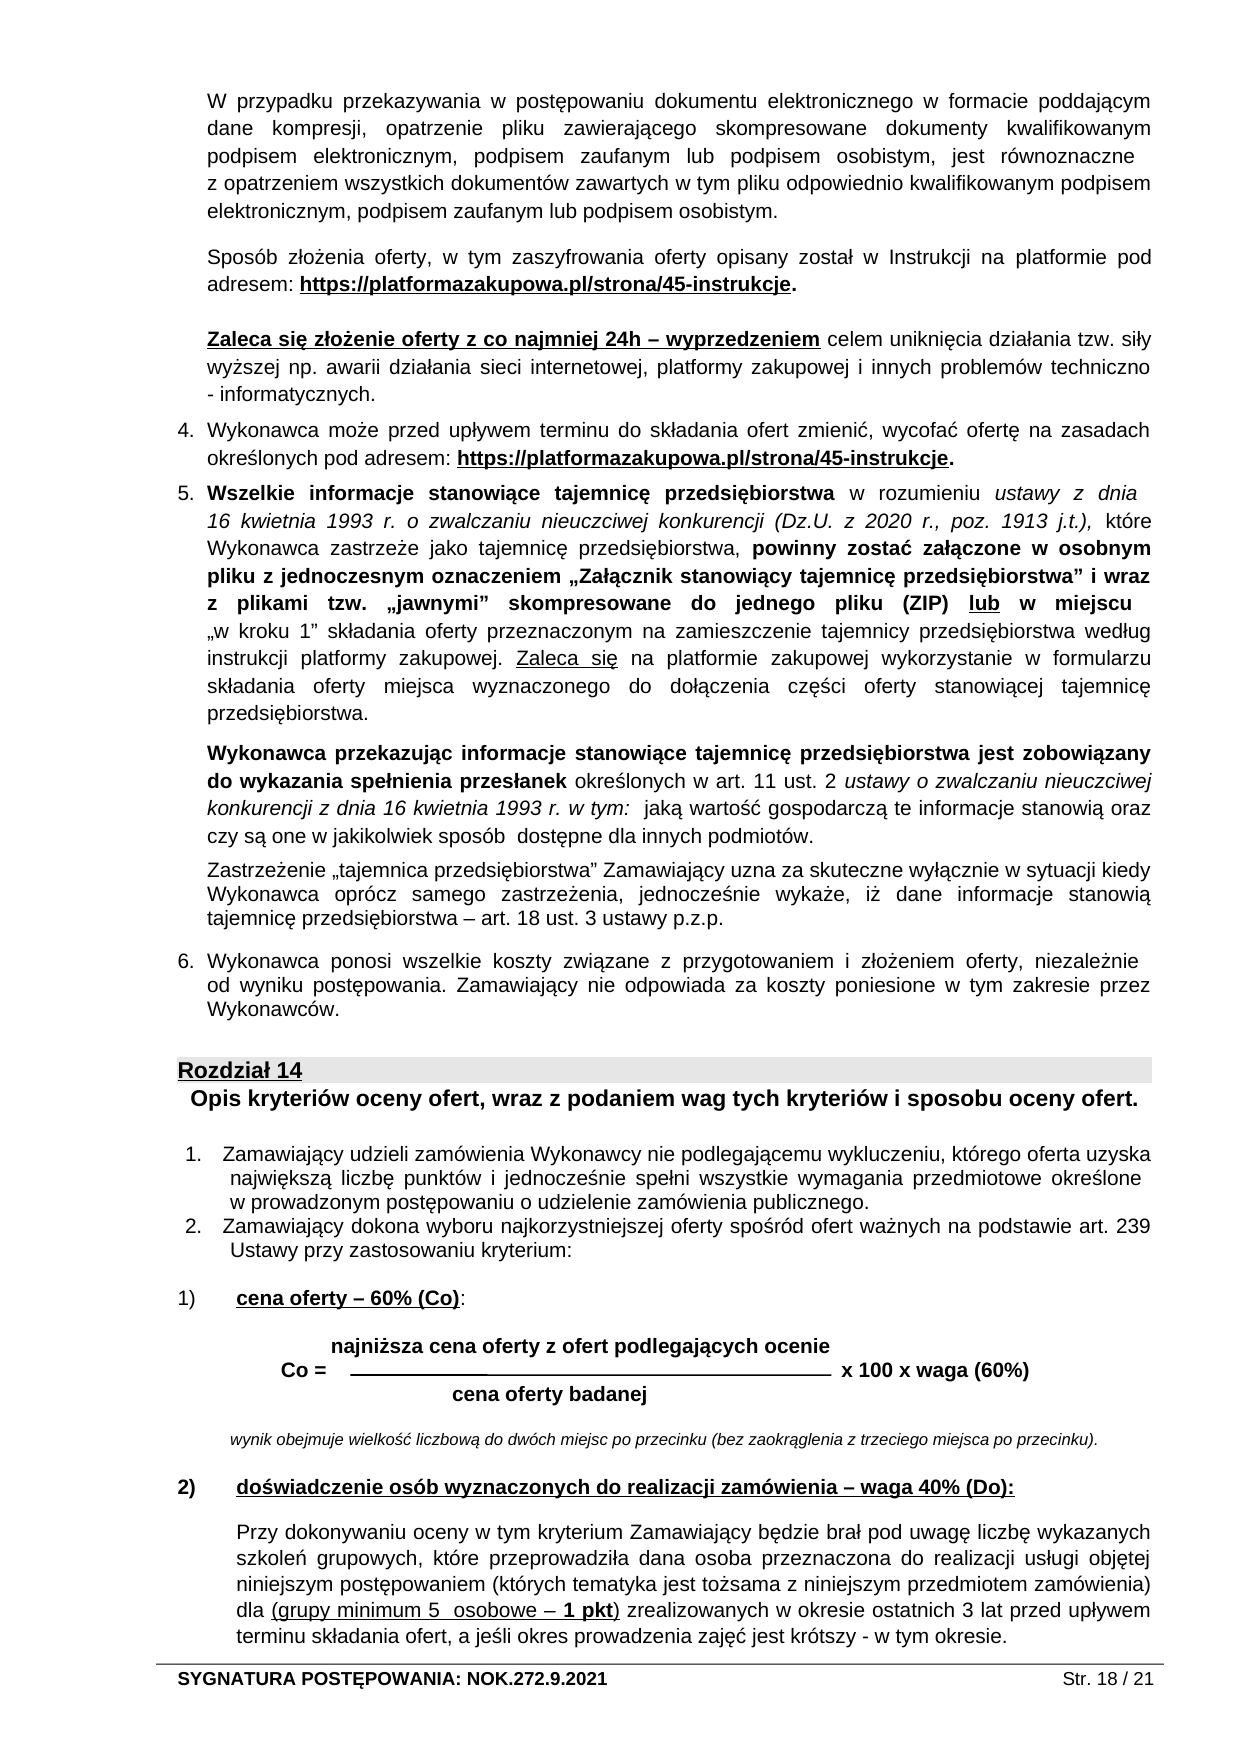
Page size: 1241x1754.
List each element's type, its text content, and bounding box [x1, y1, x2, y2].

list Wykonawca może przed upływem terminu do składania ofert zmienić, wycofać ofertę na zasadach określonych pod adresem: https://platformazakupowa.pl/strona/45-instrukcje. [177, 418, 1152, 469]
list Sposób złożenia oferty, w tym zaszyfrowania oferty opisany został w Instrukcji na platformie pod adresem: https://platformazakupowa.pl/strona/45-instrukcje. [207, 245, 1152, 296]
text najniższa cena oferty z ofert podlegających ocenie [251, 1334, 1152, 1358]
list Zamawiający dokona wyboru najkorzystniejszej oferty spośród ofert ważnych na podstawie art. 239 Ustawy przy zastosowaniu kryterium: [185, 1214, 1152, 1262]
text Rozdział 14 [177, 1057, 1152, 1083]
list doświadczenie osób wyznaczonych do realizacji zamówienia – waga 40% (Do): [177, 1474, 1152, 1498]
list cena oferty – 60% (Co): [177, 1286, 1152, 1310]
list Wszelkie informacje stanowiące tajemnicę przedsiębiorstwa w rozumieniu ustawy z dnia 16 kwietnia 1993 r. o zwalczaniu nieuczciwej konkurencji (Dz.U. z 2020 r., poz. 1913 j.t.), które Wykonawca zastrzeże jako tajemnicę przedsiębiorstwa, powinny zostać załączone w osobnym pliku z jednoczesnym oznaczeniem „Załącznik stanowiący tajemnicę przedsiębiorstwa” i wraz z plikami tzw. „jawnymi” skompresowane do jednego pliku (ZIP) lub w miejscu „w kroku 1” składania oferty przeznaczonym na zamieszczenie tajemnicy przedsiębiorstwa według instrukcji platformy zakupowej. Zaleca się na platformie zakupowej wykorzystanie w formularzu składania oferty miejsca wyznaczonego do dołączenia części oferty stanowiącej tajemnicę przedsiębiorstwa. [177, 481, 1152, 725]
text W przypadku przekazywania w postępowaniu dokumentu elektronicznego w formacie poddającym dane kompresji, opatrzenie pliku zawierającego skompresowane dokumenty kwalifikowanym podpisem elektronicznym, podpisem zaufanym lub podpisem osobistym, jest równoznaczne z opatrzeniem wszystkich dokumentów zawartych w tym pliku odpowiednio kwalifikowanym podpisem elektronicznym, podpisem zaufanym lub podpisem osobistym. [207, 89, 1152, 223]
text Wykonawca przekazując informacje stanowiące tajemnicę przedsiębiorstwa jest zobowiązany do wykazania spełnienia przesłanek określonych w art. 11 ust. 2 ustawy o zwalczaniu nieuczciwej konkurencji z dnia 16 kwietnia 1993 r. w tym: jaką wartość gospodarczą te informacje stanowią oraz czy są one w jakikolwiek sposób dostępne dla innych podmiotów. [207, 741, 1152, 848]
text Opis kryteriów oceny ofert, wraz z podaniem wag tych kryteriów i sposobu oceny ofert. [177, 1085, 1152, 1112]
text cena oferty badanej [281, 1382, 1152, 1406]
text Co = x 100 x waga (60%) [281, 1358, 1152, 1382]
list Wykonawca ponosi wszelkie koszty związane z przygotowaniem i złożeniem oferty, niezależnie od wyniku postępowania. Zamawiający nie odpowiada za koszty poniesione w tym zakresie przez Wykonawców. [177, 949, 1152, 1021]
list Zamawiający udzieli zamówienia Wykonawcy nie podlegającemu wykluczeniu, którego oferta uzyska największą liczbę punktów i jednocześnie spełni wszystkie wymagania przedmiotowe określone w prowadzonym postępowaniu o udzielenie zamówienia publicznego. [185, 1142, 1152, 1214]
text wynik obejmuje wielkość liczbową do dwóch miejsc po przecinku (bez zaokrąglenia z trzeciego miejsca po przecinku). [177, 1429, 1152, 1449]
text Przy dokonywaniu oceny w tym kryterium Zamawiający będzie brał pod uwagę liczbę wykazanych szkoleń grupowych, które przeprowadziła dana osoba przeznaczona do realizacji usługi objętej niniejszym postępowaniem (których tematyka jest tożsama z niniejszym przedmiotem zamówienia) dla (grupy minimum 5 osobowe – 1 pkt) zrealizowanych w okresie ostatnich 3 lat przed upływem terminu składania ofert, a jeśli okres prowadzenia zajęć jest krótszy - w tym okresie. [236, 1520, 1152, 1647]
text Zastrzeżenie „tajemnica przedsiębiorstwa” Zamawiający uzna za skuteczne wyłącznie w sytuacji kiedy Wykonawca oprócz samego zastrzeżenia, jednocześnie wykaże, iż dane informacje stanowią tajemnicę przedsiębiorstwa – art. 18 ust. 3 ustawy p.z.p. [207, 857, 1152, 929]
list Zaleca się złożenie oferty z co najmniej 24h – wyprzedzeniem celem uniknięcia działania tzw. siły wyższej np. awarii działania sieci internetowej, platformy zakupowej i innych problemów techniczno - informatycznych. [207, 327, 1152, 406]
